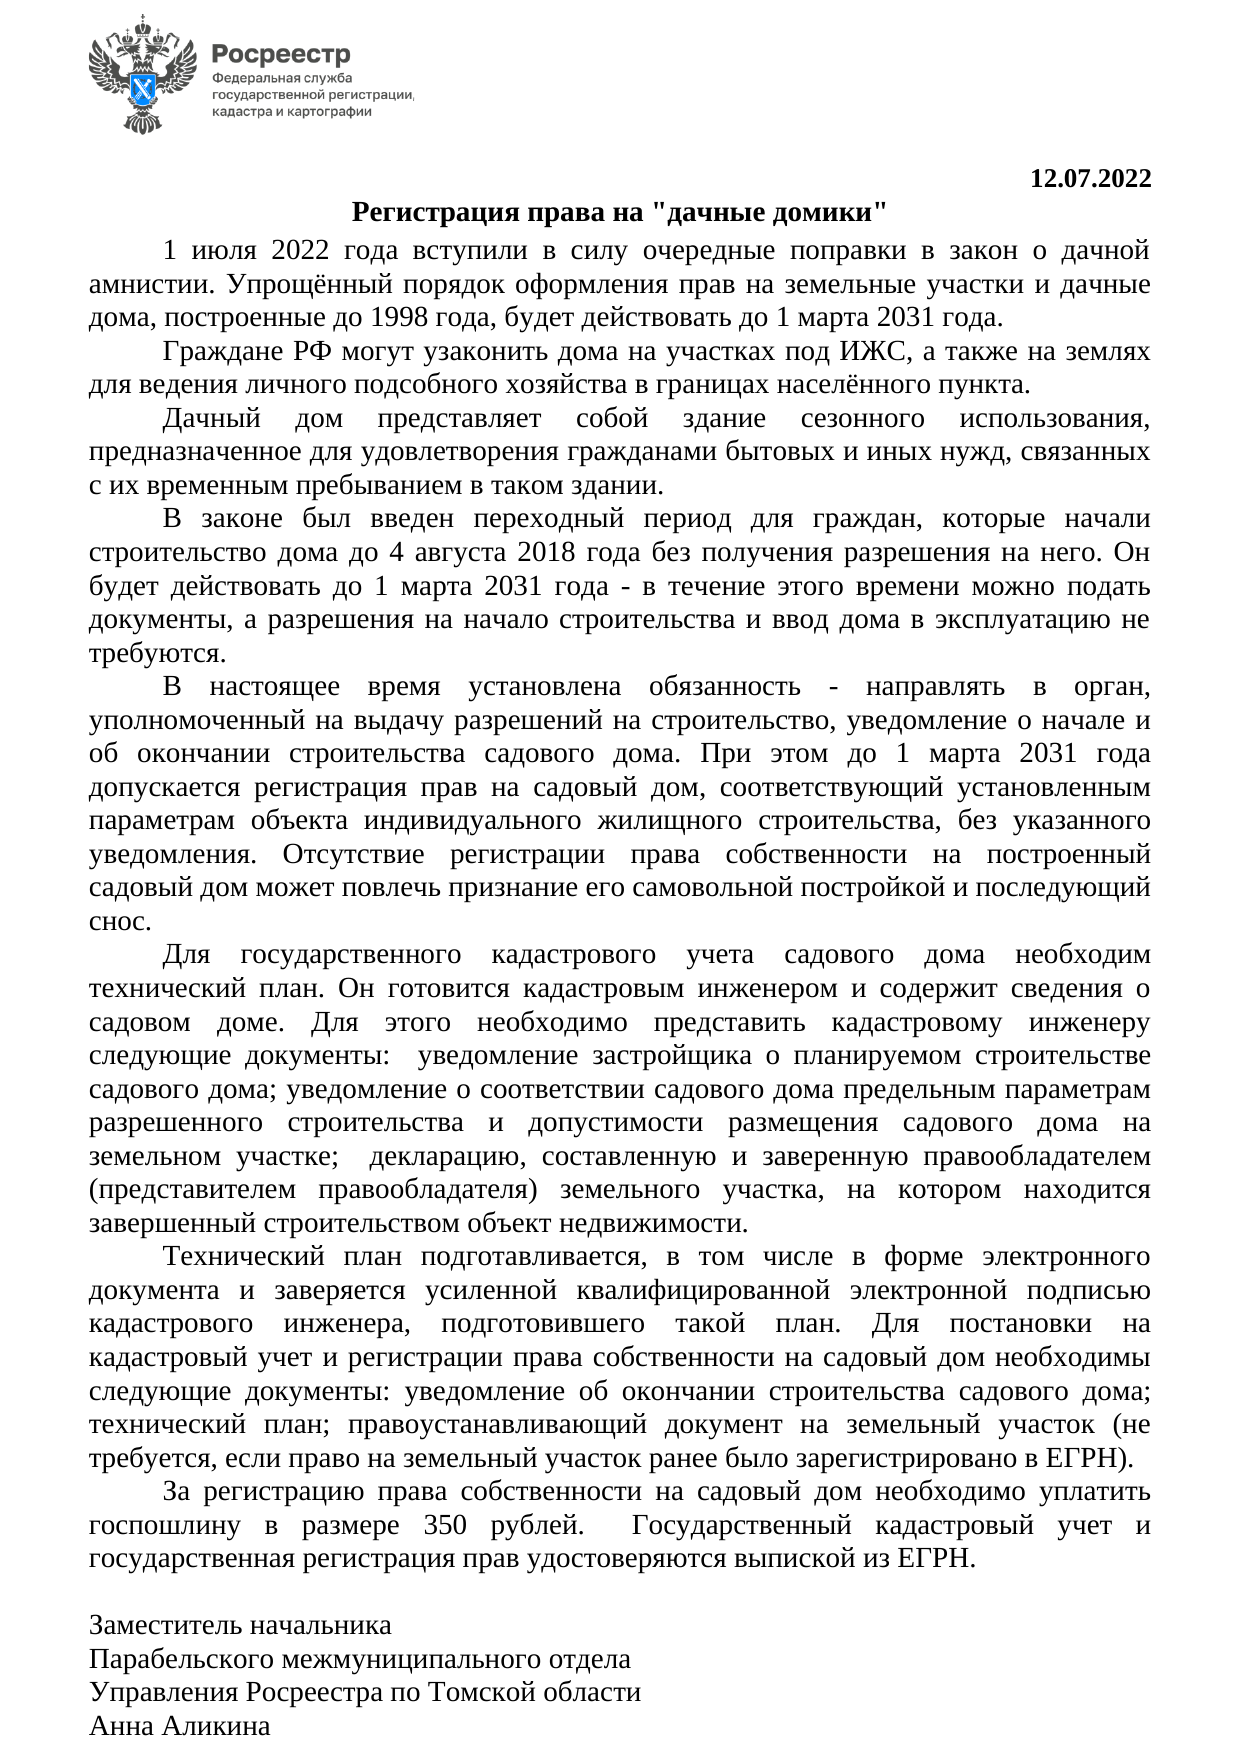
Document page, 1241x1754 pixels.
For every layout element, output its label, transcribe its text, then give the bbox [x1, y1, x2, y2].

text Анна Аликина [89, 1708, 1152, 1742]
text Граждане РФ могут узаконить дома на участках под ИЖС, а также на землях для ведения личного подсобного хозяйства в границах населённого пункта. [89, 333, 1152, 400]
text Заместитель начальника [89, 1607, 1152, 1641]
text В настоящее время установлена обязанность - направлять в орган, уполномоченный на выдачу разрешений на строительство, уведомление о начале и об окончании строительства садового дома. При этом до 1 марта 2031 года допускается регистрация прав на садовый дом, соответствующий установленным параметрам объекта индивидуального жилищного строительства, без указанного уведомления. Отсутствие регистрации права собственности на построенный садовый дом может повлечь признание его самовольной постройкой и последующий снос. [89, 668, 1152, 937]
text Парабельского межмуниципального отдела [89, 1641, 1152, 1674]
text Для государственного кадастрового учета садового дома необходим технический план. Он готовится кадастровым инженером и содержит сведения о садовом доме. Для этого необходимо представить кадастровому инженеру следующие документы: уведомление застройщика о планируемом строительстве садового дома; уведомление о соответствии садового дома предельным параметрам разрешенного строительства и допустимости размещения садового дома на земельном участке; декларацию, составленную и заверенную правообладателем (представителем правообладателя) земельного участка, на котором находится завершенный строительством объект недвижимости. [89, 937, 1152, 1238]
text Дачный дом представляет собой здание сезонного использования, предназначенное для удовлетворения гражданами бытовых и иных нужд, связанных с их временным пребыванием в таком здании. [89, 400, 1152, 501]
text Технический план подготавливается, в том числе в форме электронного документа и заверяется усиленной квалифицированной электронной подписью кадастрового инженера, подготовившего такой план. Для постановки на кадастровый учет и регистрации права собственности на садовый дом необходимы следующие документы: уведомление об окончании строительства садового дома; технический план; правоустанавливающий документ на земельный участок (не требуется, если право на земельный участок ранее было зарегистрировано в ЕГРН). [89, 1238, 1152, 1473]
text Управления Росреестра по Томской области [89, 1674, 1152, 1708]
text 12.07.2022 [89, 162, 1152, 194]
picture [88, 14, 415, 135]
text 1 июля 2022 года вступили в силу очередные поправки в закон о дачной амнистии. Упрощённый порядок оформления прав на земельные участки и дачные дома, построенные до 1998 года, будет действовать до 1 марта 2031 года. [89, 232, 1152, 333]
text За регистрацию права собственности на садовый дом необходимо уплатить госпошлину в размере 350 рублей. Государственный кадастровый учет и государственная регистрация прав удостоверяются выпиской из ЕГРН. [89, 1473, 1152, 1574]
text Регистрация права на "дачные домики" [89, 194, 1152, 227]
text В законе был введен переходный период для граждан, которые начали строительство дома до 4 августа 2018 года без получения разрешения на него. Он будет действовать до 1 марта 2031 года - в течение этого времени можно подать документы, а разрешения на начало строительства и ввод дома в эксплуатацию не требуются. [89, 501, 1152, 668]
